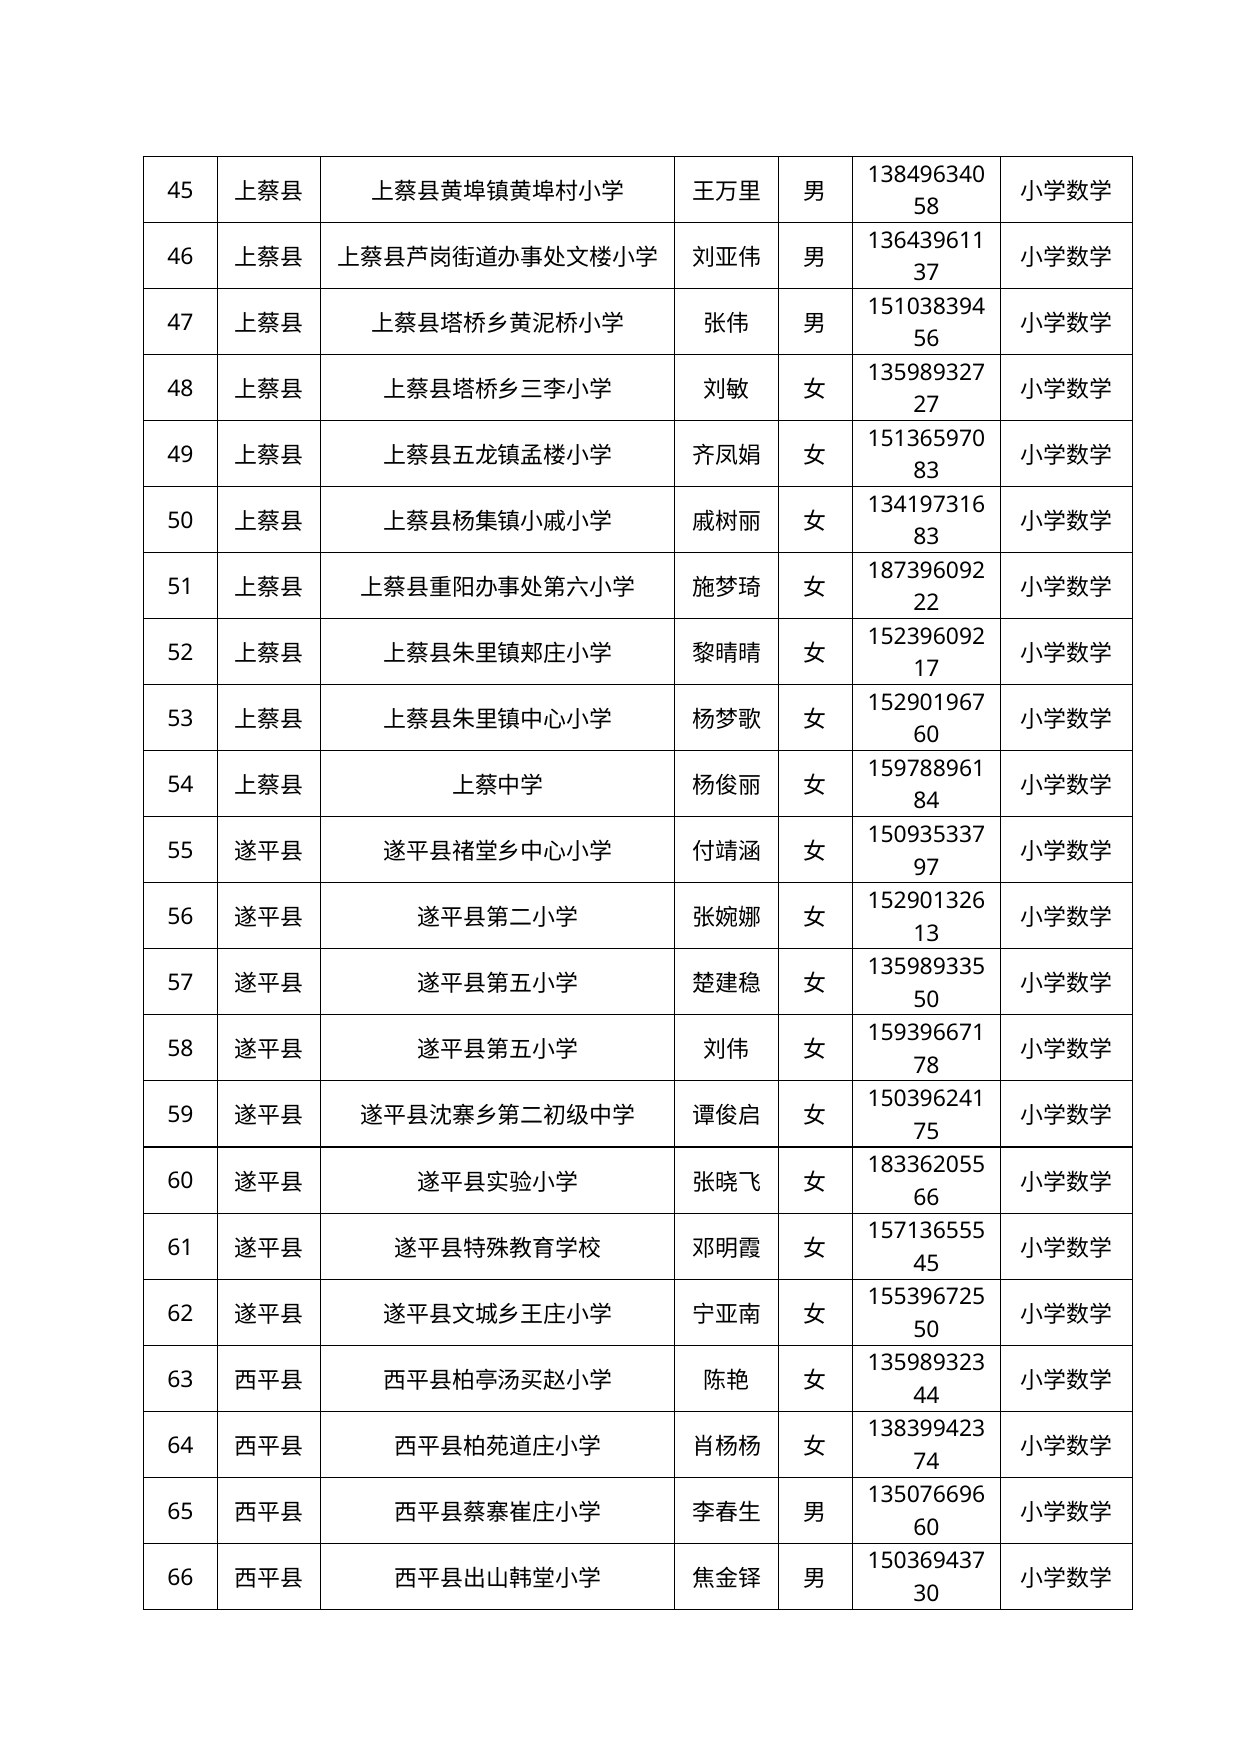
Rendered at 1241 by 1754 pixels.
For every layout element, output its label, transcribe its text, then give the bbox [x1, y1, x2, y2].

table_cell 15136597083 [853, 421, 1000, 486]
table_cell 女 [779, 1280, 852, 1344]
table_cell 刘伟 [675, 1015, 778, 1080]
table_cell 遂平县文城乡王庄小学 [321, 1280, 674, 1344]
table_cell 男 [779, 289, 852, 354]
table_cell 女 [779, 1015, 852, 1080]
table_cell 15939667178 [853, 1015, 1000, 1080]
table_cell 52 [144, 619, 217, 684]
table_cell 小学数学 [1001, 487, 1132, 552]
table_cell 遂平县 [218, 1081, 320, 1146]
table_cell 65 [144, 1478, 217, 1543]
table_cell 女 [779, 1412, 852, 1477]
table_cell 遂平县沈寨乡第二初级中学 [321, 1081, 674, 1146]
table_cell 女 [779, 619, 852, 684]
table_cell 小学数学 [1001, 817, 1132, 882]
table_cell 遂平县 [218, 817, 320, 882]
table_cell 13598932344 [853, 1346, 1000, 1411]
table_cell 男 [779, 223, 852, 288]
table_cell 15036943730 [853, 1544, 1000, 1609]
table_cell 女 [779, 817, 852, 882]
table_cell 遂平县 [218, 1280, 320, 1344]
table_cell 上蔡县杨集镇小戚小学 [321, 487, 674, 552]
table_cell 焦金铎 [675, 1544, 778, 1609]
table_cell 56 [144, 883, 217, 948]
table_cell 上蔡中学 [321, 751, 674, 816]
table_cell 女 [779, 553, 852, 618]
table_cell 15039624175 [853, 1081, 1000, 1146]
table_cell 小学数学 [1001, 1544, 1132, 1609]
table_cell 上蔡县 [218, 553, 320, 618]
table_cell 杨俊丽 [675, 751, 778, 816]
table_cell 杨梦歌 [675, 685, 778, 750]
table_cell 13643961137 [853, 223, 1000, 288]
table_cell 15103839456 [853, 289, 1000, 354]
table_cell 张晓飞 [675, 1148, 778, 1212]
table_cell 小学数学 [1001, 685, 1132, 750]
table_cell 付靖涵 [675, 817, 778, 882]
table_cell 小学数学 [1001, 1148, 1132, 1212]
table_cell 女 [779, 421, 852, 486]
table_cell 女 [779, 487, 852, 552]
table_cell 上蔡县重阳办事处第六小学 [321, 553, 674, 618]
table_cell 上蔡县 [218, 223, 320, 288]
table_cell 遂平县 [218, 1015, 320, 1080]
table_cell 女 [779, 751, 852, 816]
table_cell 小学数学 [1001, 619, 1132, 684]
table_cell 小学数学 [1001, 1346, 1132, 1411]
table_cell 58 [144, 1015, 217, 1080]
table_cell 上蔡县 [218, 157, 320, 222]
table_cell 上蔡县塔桥乡三李小学 [321, 355, 674, 420]
table_cell 小学数学 [1001, 1081, 1132, 1146]
table_cell 黎晴晴 [675, 619, 778, 684]
table_cell 小学数学 [1001, 1214, 1132, 1278]
table_cell 西平县出山韩堂小学 [321, 1544, 674, 1609]
table_cell 15093533797 [853, 817, 1000, 882]
table_cell 遂平县第五小学 [321, 949, 674, 1014]
table_cell 女 [779, 1346, 852, 1411]
table_cell 46 [144, 223, 217, 288]
table_cell 邓明霞 [675, 1214, 778, 1278]
table_cell 13849634058 [853, 157, 1000, 222]
table_cell 刘敏 [675, 355, 778, 420]
table_cell 遂平县禇堂乡中心小学 [321, 817, 674, 882]
table_cell 上蔡县朱里镇中心小学 [321, 685, 674, 750]
table_cell 遂平县第二小学 [321, 883, 674, 948]
table_cell 60 [144, 1148, 217, 1212]
table_cell 小学数学 [1001, 223, 1132, 288]
table_cell 小学数学 [1001, 421, 1132, 486]
table_cell 上蔡县 [218, 289, 320, 354]
table_cell 小学数学 [1001, 1280, 1132, 1344]
table_cell 男 [779, 1544, 852, 1609]
table_cell 50 [144, 487, 217, 552]
table_cell 西平县 [218, 1412, 320, 1477]
table_cell 47 [144, 289, 217, 354]
table_cell 55 [144, 817, 217, 882]
table_cell 13507669660 [853, 1478, 1000, 1543]
table_cell 遂平县 [218, 1148, 320, 1212]
table_cell 上蔡县五龙镇孟楼小学 [321, 421, 674, 486]
table_cell 13598932727 [853, 355, 1000, 420]
table_cell 肖杨杨 [675, 1412, 778, 1477]
table_cell 57 [144, 949, 217, 1014]
table_cell 小学数学 [1001, 1015, 1132, 1080]
table_cell 小学数学 [1001, 883, 1132, 948]
table_cell 上蔡县 [218, 355, 320, 420]
table_cell 楚建稳 [675, 949, 778, 1014]
table_cell 女 [779, 1148, 852, 1212]
table_cell 上蔡县 [218, 685, 320, 750]
table_cell 62 [144, 1280, 217, 1344]
table_cell 西平县 [218, 1478, 320, 1543]
table_cell 15539672550 [853, 1280, 1000, 1344]
table_cell 西平县蔡寨崔庄小学 [321, 1478, 674, 1543]
table_cell 男 [779, 157, 852, 222]
table_cell 15713655545 [853, 1214, 1000, 1278]
table_cell 女 [779, 355, 852, 420]
table_cell 61 [144, 1214, 217, 1278]
table_cell 遂平县第五小学 [321, 1015, 674, 1080]
table_cell 上蔡县 [218, 487, 320, 552]
table_cell 51 [144, 553, 217, 618]
table_cell 宁亚南 [675, 1280, 778, 1344]
table_cell 遂平县 [218, 949, 320, 1014]
table_cell 遂平县 [218, 883, 320, 948]
table_cell 15290132613 [853, 883, 1000, 948]
table_cell 13839942374 [853, 1412, 1000, 1477]
table_cell 齐凤娟 [675, 421, 778, 486]
table_cell 男 [779, 1478, 852, 1543]
table_cell 西平县 [218, 1544, 320, 1609]
table_cell 15978896184 [853, 751, 1000, 816]
table_cell 13598933550 [853, 949, 1000, 1014]
table_cell 上蔡县朱里镇郏庄小学 [321, 619, 674, 684]
table_cell 女 [779, 883, 852, 948]
table_cell 谭俊启 [675, 1081, 778, 1146]
table_cell 53 [144, 685, 217, 750]
table_cell 上蔡县塔桥乡黄泥桥小学 [321, 289, 674, 354]
table_cell 小学数学 [1001, 751, 1132, 816]
table_cell 女 [779, 1214, 852, 1278]
table_cell 戚树丽 [675, 487, 778, 552]
table_cell 李春生 [675, 1478, 778, 1543]
table_cell 15239609217 [853, 619, 1000, 684]
table_cell 小学数学 [1001, 1478, 1132, 1543]
table_cell 64 [144, 1412, 217, 1477]
table_cell 18739609222 [853, 553, 1000, 618]
table_cell 15290196760 [853, 685, 1000, 750]
table_cell 上蔡县 [218, 751, 320, 816]
table_cell 西平县 [218, 1346, 320, 1411]
table_cell 西平县柏苑道庄小学 [321, 1412, 674, 1477]
table_cell 小学数学 [1001, 553, 1132, 618]
table_cell 遂平县实验小学 [321, 1148, 674, 1212]
table_cell 王万里 [675, 157, 778, 222]
table_cell 张婉娜 [675, 883, 778, 948]
table_cell 张伟 [675, 289, 778, 354]
table_cell 小学数学 [1001, 949, 1132, 1014]
table_cell 48 [144, 355, 217, 420]
table_cell 遂平县 [218, 1214, 320, 1278]
table_cell 小学数学 [1001, 289, 1132, 354]
table_cell 遂平县特殊教育学校 [321, 1214, 674, 1278]
table_cell 上蔡县芦岗街道办事处文楼小学 [321, 223, 674, 288]
table_cell 女 [779, 1081, 852, 1146]
table_cell 63 [144, 1346, 217, 1411]
table_cell 49 [144, 421, 217, 486]
table_cell 西平县柏亭汤买赵小学 [321, 1346, 674, 1411]
table_cell 45 [144, 157, 217, 222]
table_cell 施梦琦 [675, 553, 778, 618]
table_cell 刘亚伟 [675, 223, 778, 288]
table_cell 女 [779, 685, 852, 750]
table_cell 66 [144, 1544, 217, 1609]
table_cell 女 [779, 949, 852, 1014]
table_cell 小学数学 [1001, 157, 1132, 222]
table_cell 上蔡县 [218, 619, 320, 684]
table_cell 54 [144, 751, 217, 816]
table_cell 陈艳 [675, 1346, 778, 1411]
table_cell 13419731683 [853, 487, 1000, 552]
table_cell 上蔡县黄埠镇黄埠村小学 [321, 157, 674, 222]
table_cell 小学数学 [1001, 1412, 1132, 1477]
table_cell 上蔡县 [218, 421, 320, 486]
table_cell 59 [144, 1081, 217, 1146]
table_cell 18336205566 [853, 1148, 1000, 1212]
table_cell 小学数学 [1001, 355, 1132, 420]
